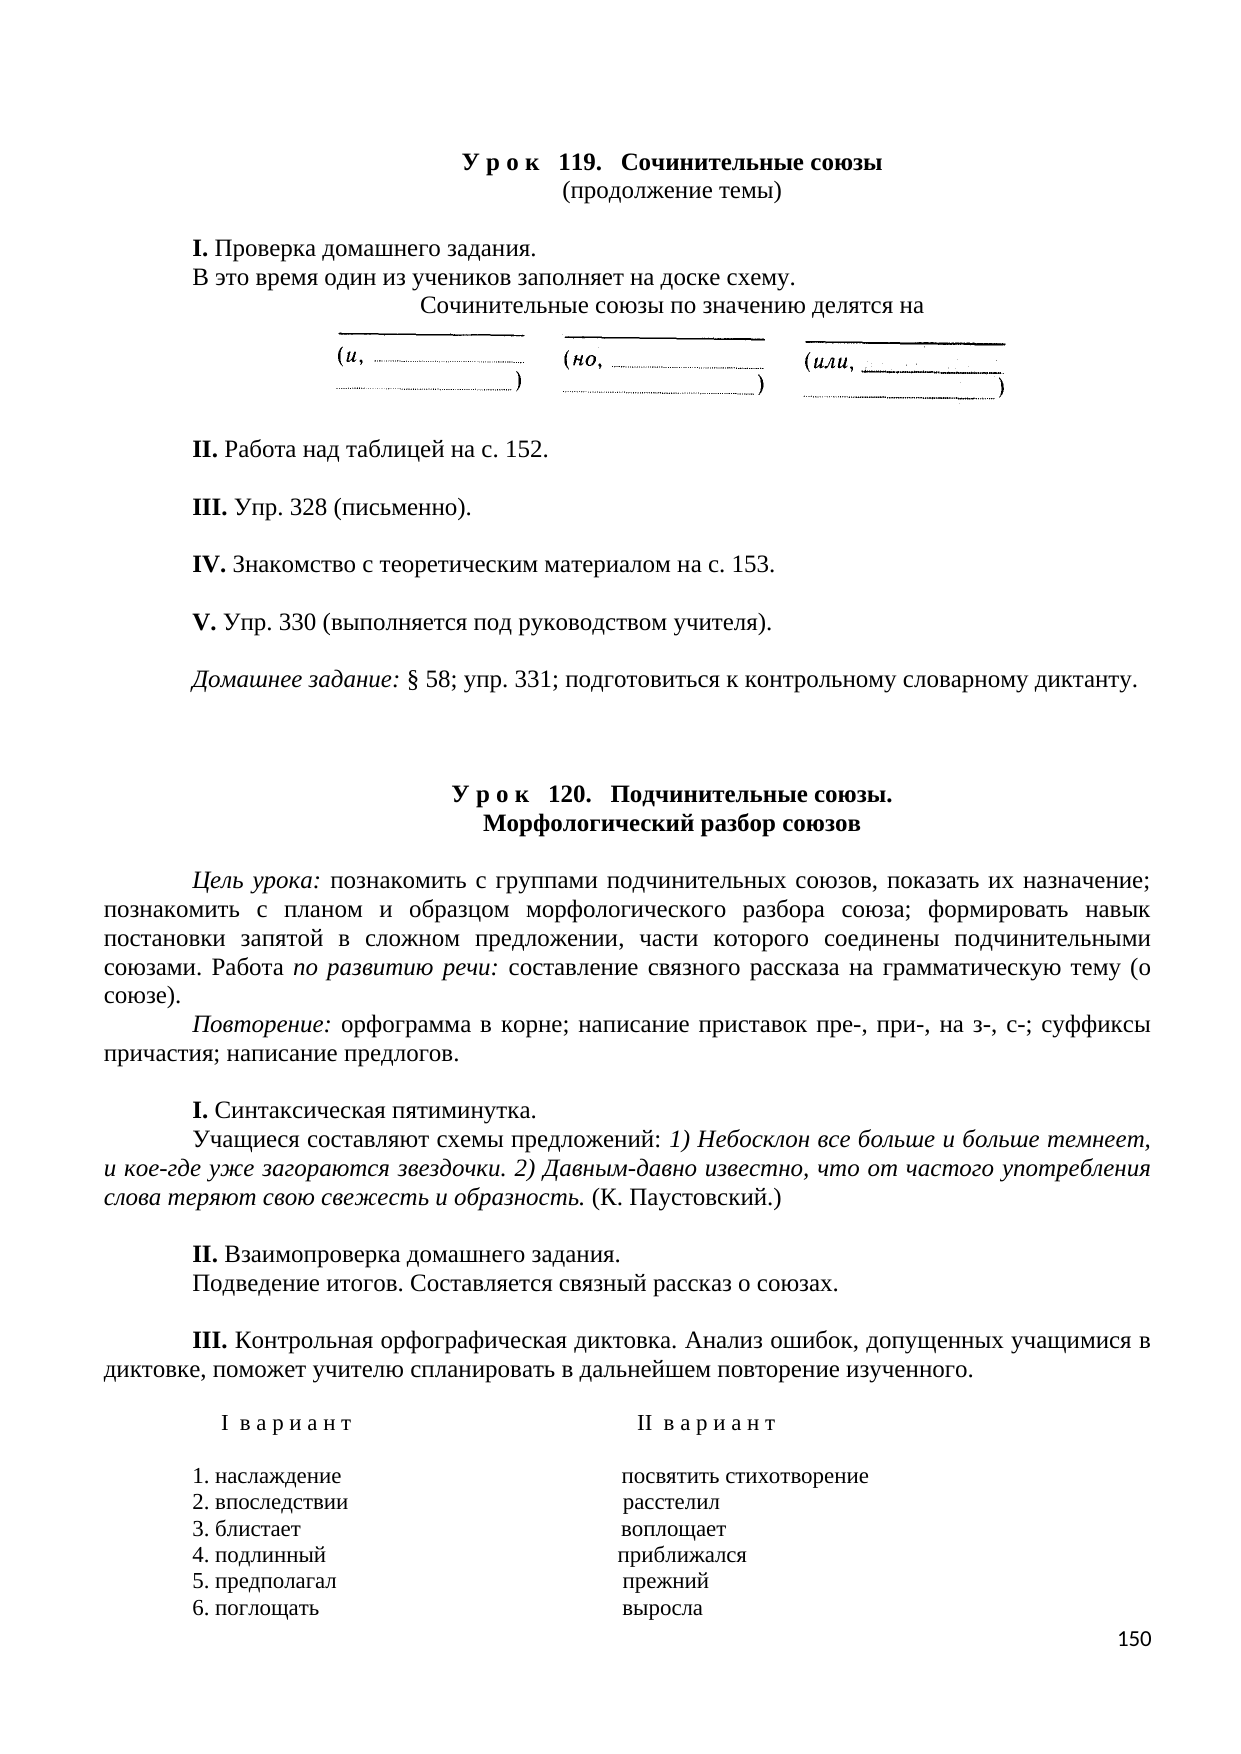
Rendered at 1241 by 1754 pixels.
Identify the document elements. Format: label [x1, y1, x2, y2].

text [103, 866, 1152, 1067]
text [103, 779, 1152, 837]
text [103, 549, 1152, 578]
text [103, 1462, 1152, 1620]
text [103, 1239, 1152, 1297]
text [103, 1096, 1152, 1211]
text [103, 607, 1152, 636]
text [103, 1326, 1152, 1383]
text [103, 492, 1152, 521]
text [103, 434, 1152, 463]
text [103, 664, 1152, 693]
picture [319, 319, 1024, 406]
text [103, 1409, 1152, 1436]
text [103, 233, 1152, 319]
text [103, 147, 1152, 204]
